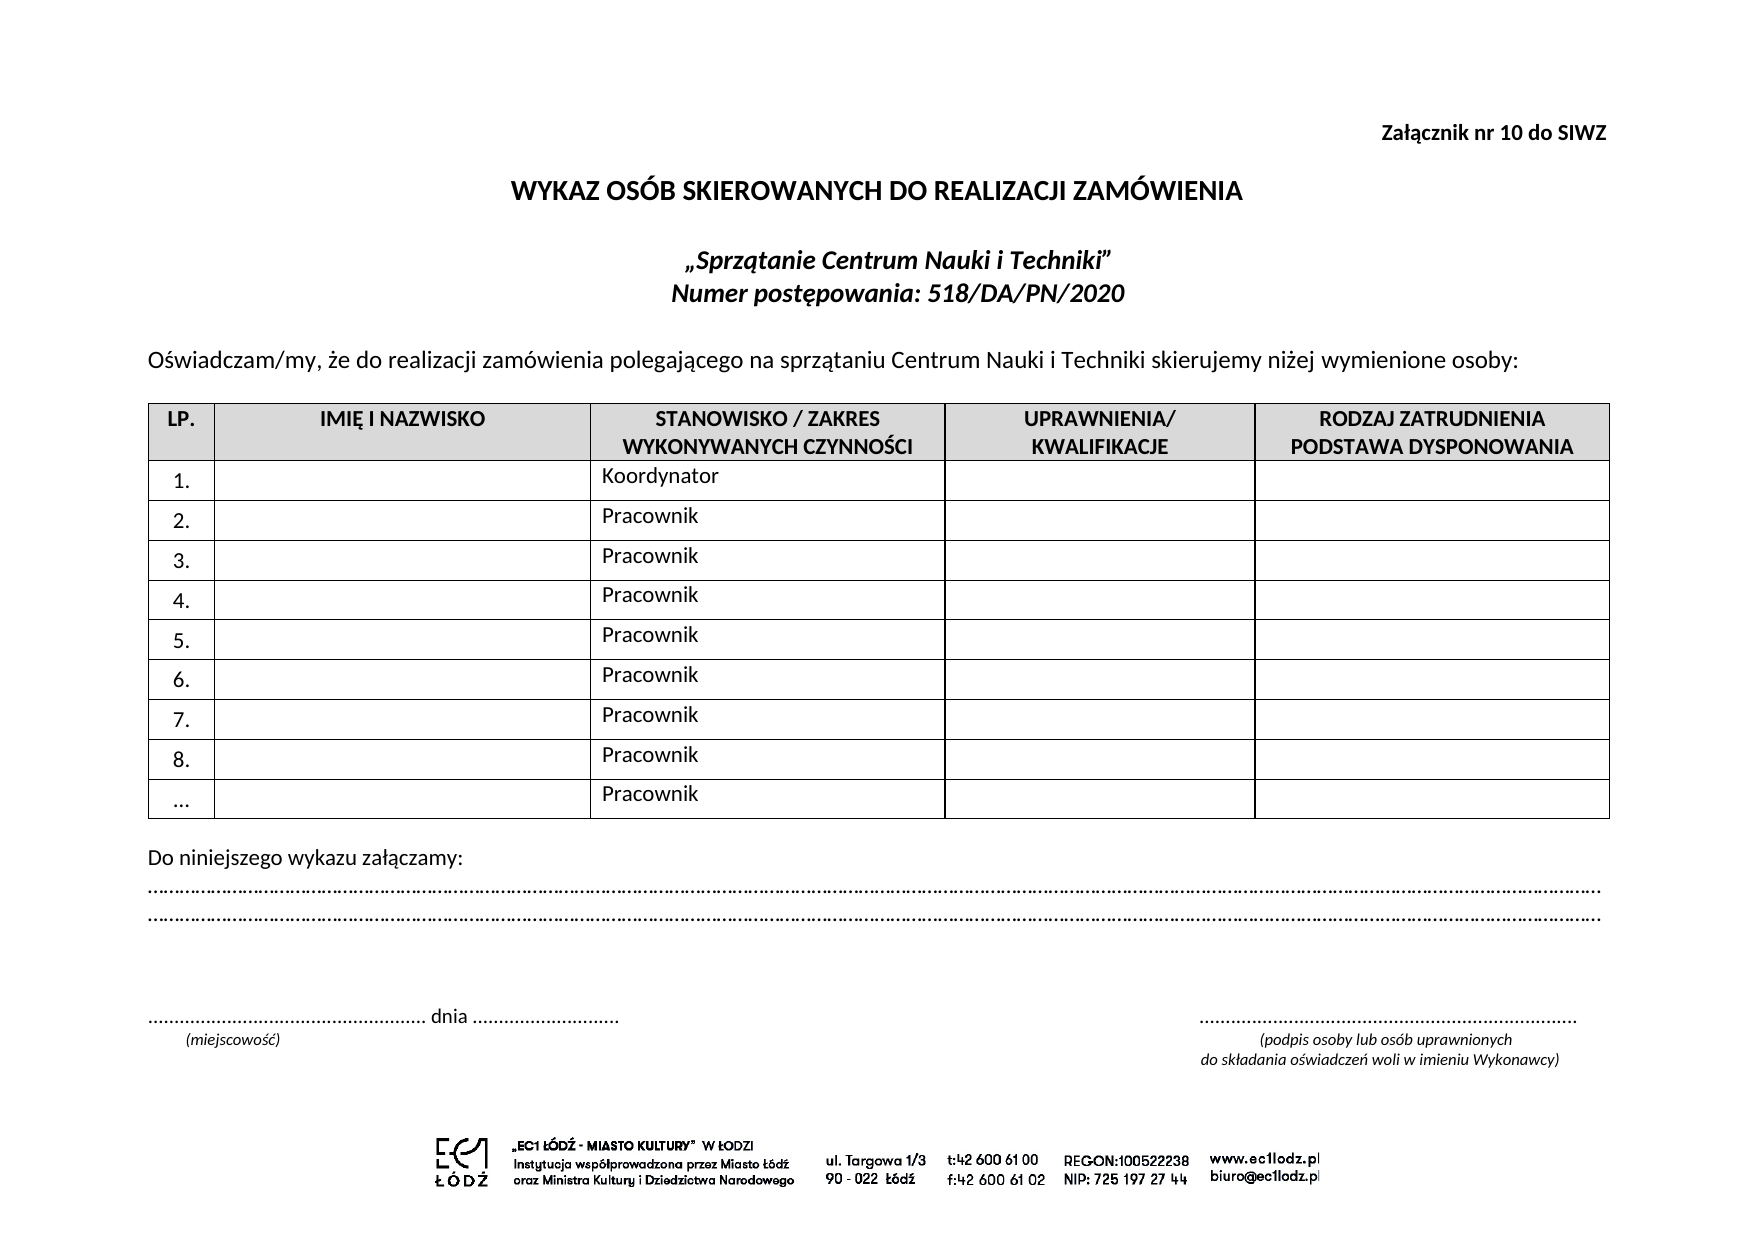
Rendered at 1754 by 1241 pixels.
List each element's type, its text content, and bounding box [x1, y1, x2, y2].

table_cell [215, 700, 590, 739]
table_cell 2. [149, 501, 214, 540]
table_cell 5. [149, 620, 214, 659]
table_cell [1256, 740, 1609, 778]
text (miejscowość) (podpis osoby lub osób uprawnionych [148, 1029, 1606, 1049]
picture [434, 1137, 1320, 1187]
table_cell 3. [149, 541, 214, 579]
text ..................................................... dnia ............................ .................... ........................................................................ [148, 1004, 1606, 1029]
table_cell [215, 541, 590, 579]
table_cell Koordynator [591, 461, 944, 500]
table_cell [1256, 581, 1609, 619]
table_cell [946, 581, 1254, 619]
table_cell 8. [149, 740, 214, 778]
table_cell 7. [149, 700, 214, 739]
text WYKAZ OSÓB SKIEROWANYCH DO REALIZACJI ZAMÓWIENIA [148, 172, 1606, 207]
table_header RODZAJ ZATRUDNIENIA PODSTAWA DYSPONOWANIA [1256, 404, 1609, 460]
table_header STANOWISKO / ZAKRES WYKONYWANYCH CZYNNOŚCI [591, 404, 944, 460]
text ………………………………………………………………………………………………………………………………………………………………………………………………………………………………………………………………………………………………………………………………………………………………………………………………………………………………………………………………………………………………………… [148, 871, 1606, 927]
table_cell Pracownik [591, 581, 944, 619]
text do składania oświadczeń woli w imieniu Wykonawcy) [517, 1049, 1606, 1070]
table_cell [1256, 700, 1609, 739]
table_cell [1256, 620, 1609, 659]
table_cell [215, 501, 590, 540]
table_cell Pracownik [591, 740, 944, 778]
table_cell [946, 620, 1254, 659]
table_cell [946, 461, 1254, 500]
text Oświadczam/my, że do realizacji zamówienia polegającego na sprzątaniu Centrum Nauki i Techniki skierujemy niżej wymienione osoby: [148, 344, 1606, 375]
table_cell Pracownik [591, 620, 944, 659]
table_cell [1256, 461, 1609, 500]
table_cell [215, 620, 590, 659]
table_cell [1256, 780, 1609, 818]
table_cell [1256, 660, 1609, 699]
table_cell [215, 461, 590, 500]
table_cell … [149, 780, 214, 818]
table_cell [215, 740, 590, 778]
table_cell [946, 541, 1254, 579]
table_cell [946, 780, 1254, 818]
table_cell [946, 660, 1254, 699]
text „Sprzątanie Centrum Nauki i Techniki” [148, 243, 1606, 276]
text Numer postępowania: 518/DA/PN/2020 [148, 276, 1606, 309]
table_cell Pracownik [591, 660, 944, 699]
table_cell 1. [149, 461, 214, 500]
table_header LP. [149, 404, 214, 460]
table_cell [215, 581, 590, 619]
table_cell [946, 501, 1254, 540]
table_cell [215, 660, 590, 699]
table_cell Pracownik [591, 501, 944, 540]
table_cell [1256, 501, 1609, 540]
table_cell [215, 780, 590, 818]
table_cell 6. [149, 660, 214, 699]
table_cell [1256, 541, 1609, 579]
table_cell Pracownik [591, 780, 944, 818]
text Do niniejszego wykazu załączamy: [148, 843, 1606, 871]
table_cell Pracownik [591, 541, 944, 579]
text Załącznik nr 10 do SIWZ [148, 118, 1606, 146]
table_cell [946, 700, 1254, 739]
table_cell 4. [149, 581, 214, 619]
table_header UPRAWNIENIA/ KWALIFIKACJE [946, 404, 1254, 460]
table_header IMIĘ I NAZWISKO [215, 404, 590, 460]
table_cell Pracownik [591, 700, 944, 739]
table_cell [946, 740, 1254, 778]
